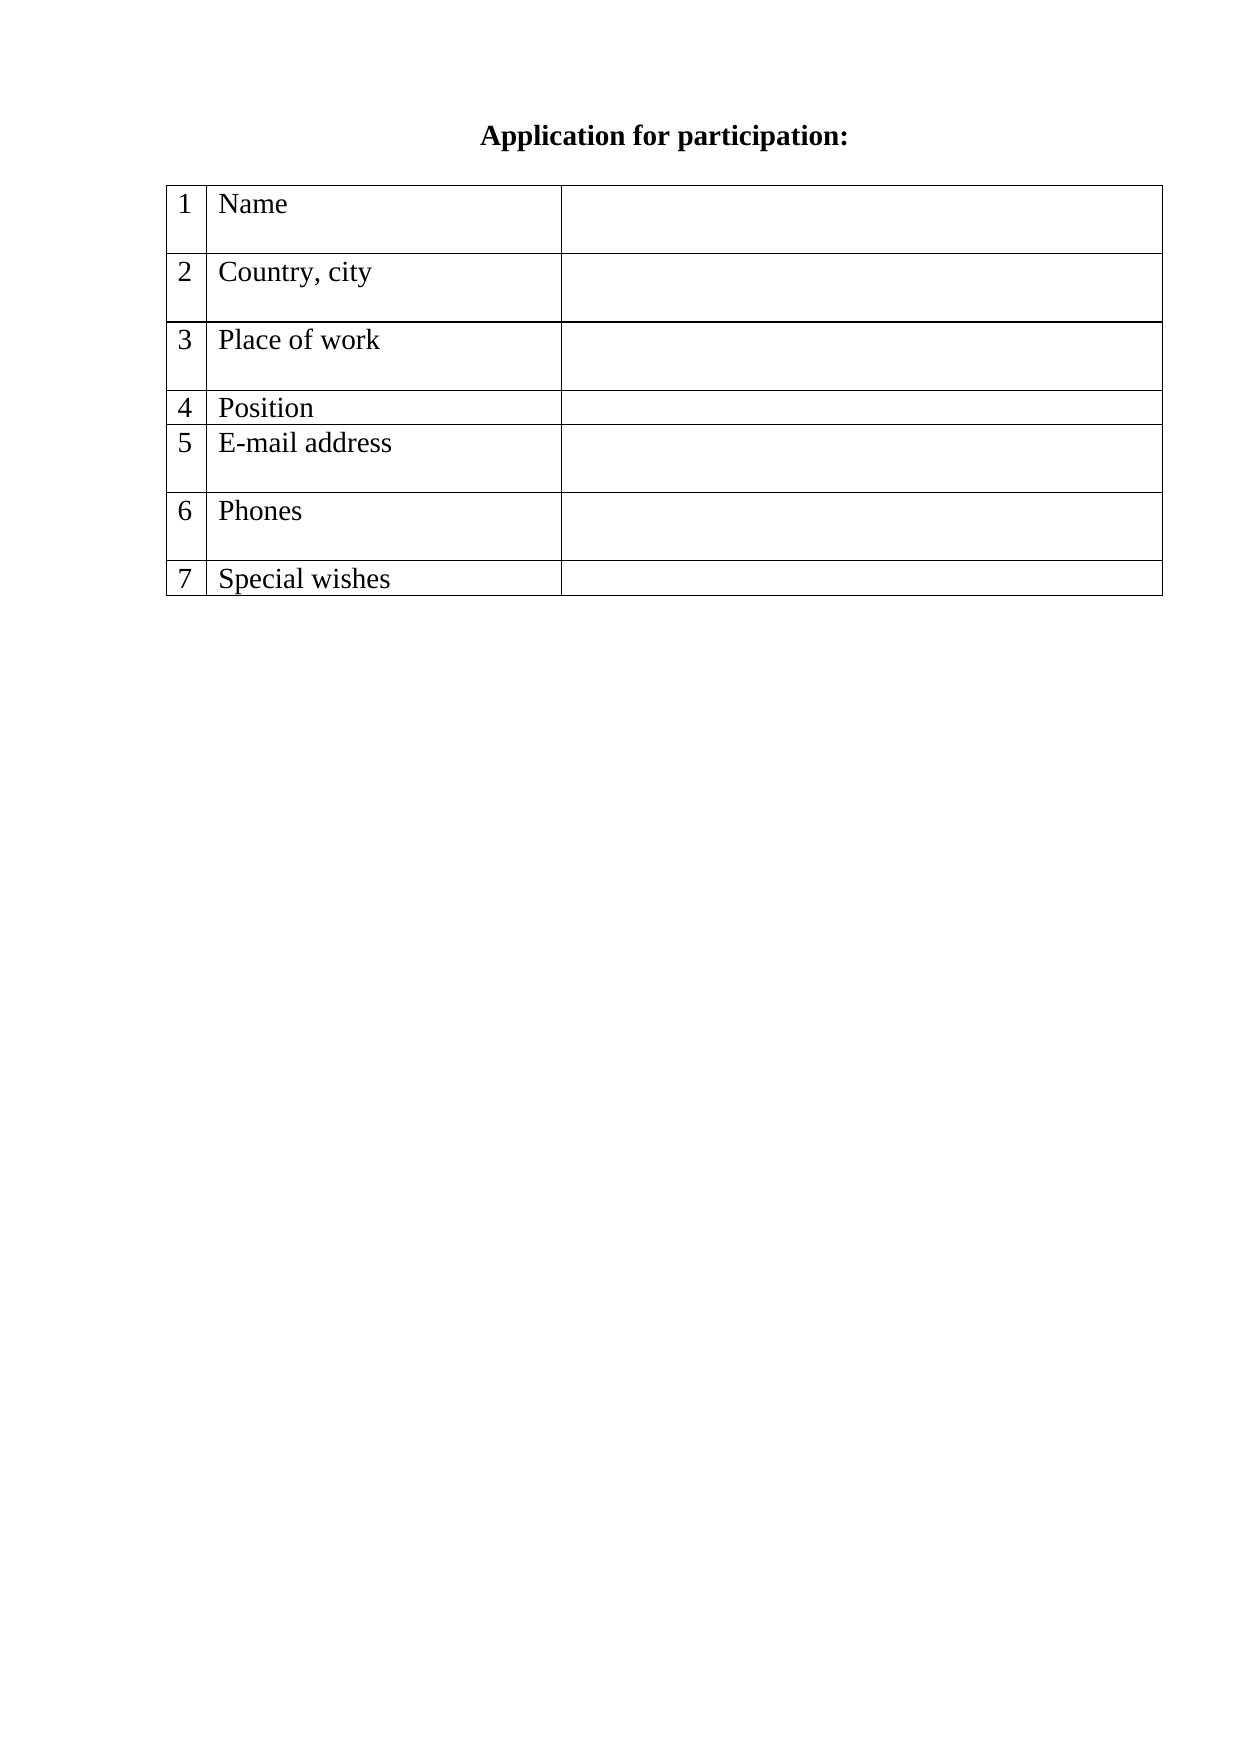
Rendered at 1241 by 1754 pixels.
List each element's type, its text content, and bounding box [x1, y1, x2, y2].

table_header [562, 186, 1162, 253]
table_cell [562, 254, 1162, 321]
table_cell [562, 391, 1162, 424]
table_cell 7 [167, 561, 206, 595]
table_header Name [207, 186, 561, 253]
table_cell [562, 561, 1162, 595]
table_cell Special wishes [207, 561, 561, 595]
table_cell Country, city [207, 254, 561, 321]
text Application for participation: [177, 118, 1152, 152]
table_cell 5 [167, 425, 206, 492]
table_header 1 [167, 186, 206, 253]
table_cell Phones [207, 493, 561, 560]
table_cell [562, 493, 1162, 560]
table_cell E-mail address [207, 425, 561, 492]
table_cell Place of work [207, 323, 561, 389]
table_cell [562, 323, 1162, 389]
table_cell Position [207, 391, 561, 424]
table_cell [562, 425, 1162, 492]
table_cell 3 [167, 323, 206, 389]
table_cell 4 [167, 391, 206, 424]
table_cell 6 [167, 493, 206, 560]
table_cell 2 [167, 254, 206, 321]
